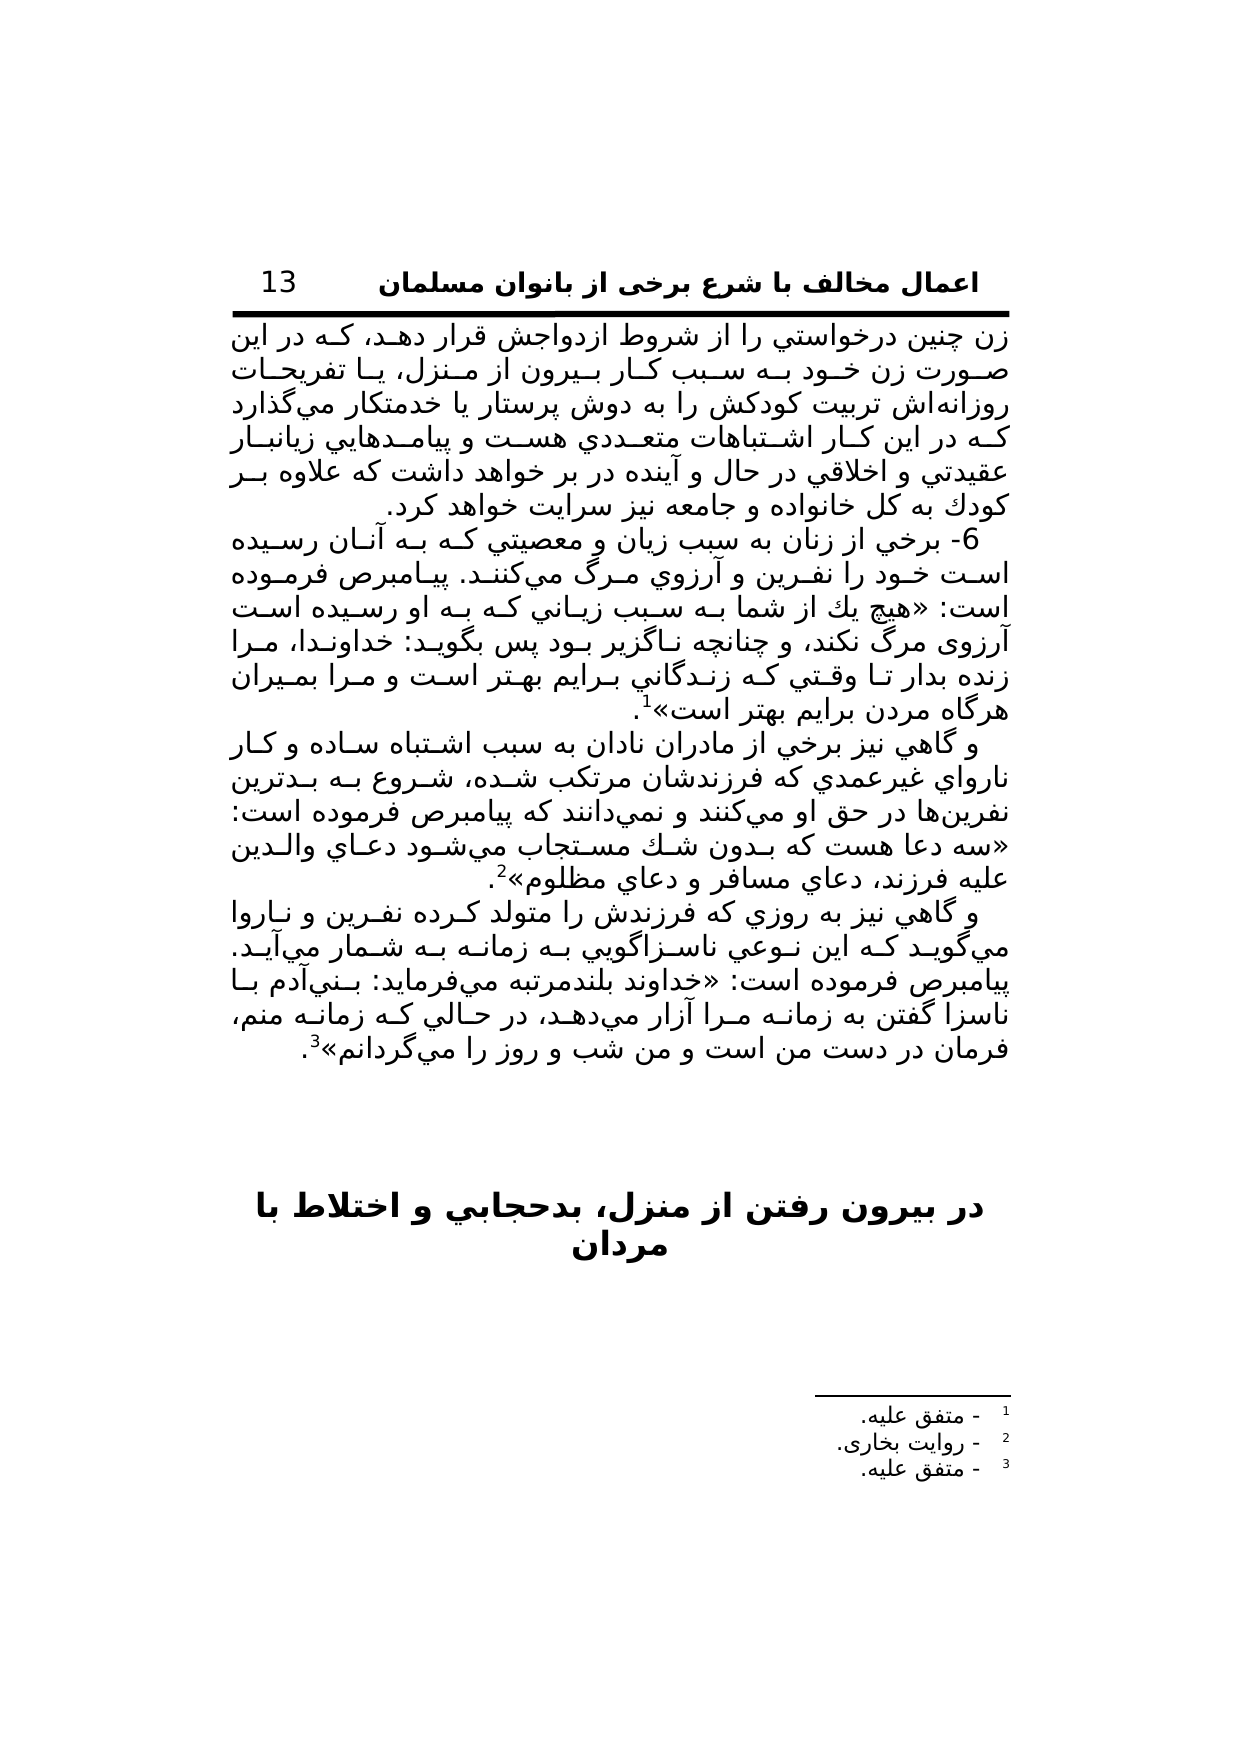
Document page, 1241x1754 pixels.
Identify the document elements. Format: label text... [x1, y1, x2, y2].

text در بيرون رفتن از منزل، بدحجابي و اختلاط با مردان [230, 1186, 1010, 1264]
text 6- برخي از زنان به سبب زيان و معصيتي كه به آنان رسيده است خود را نفرين و آرزوي مرگ مي‌كنند. پيامبرص فرموده است: «هيچ يك از شما به سبب زياني كه به او رسيده است آرزوی مرگ نكند، و چنانچه ناگزير بود پس بگويد: خداوندا، مرا زنده بدار تا وقتي كه زندگاني برايم بهتر است و مرا بميران هرگاه مردن برايم بهتر است». [230, 522, 1010, 726]
text و گاهي نيز به روزي كه فرزندش را متولد كرده نفرين و ناروا مي‌گويد كه اين نوعي ناسزاگويي به زمانه به شمار مي‌آيد. پيامبرص فرموده است: «خداوند بلندمرتبه مي‌فرمايد: بني‌آدم با ناسزا گفتن به زمانه مرا آزار مي‌دهد، در حالي كه زمانه منم، فرمان در دست من است و من شب و روز را مي‌گردانم». [230, 896, 1010, 1066]
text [230, 318, 1010, 522]
text و گاهي نيز برخي از مادران نادان به سبب اشتباه ساده و كار نارواي غيرعمدي كه فرزندشان مرتكب شده، شروع به بدترين نفرين‌ها در حق او مي‌كنند و نمي‌دانند كه پيامبرص فرموده است: «سه دعا هست كه بدون شك مستجاب مي‌شود دعاي والدين عليه فرزند، دعاي مسافر و دعاي مظلوم». [230, 726, 1010, 896]
